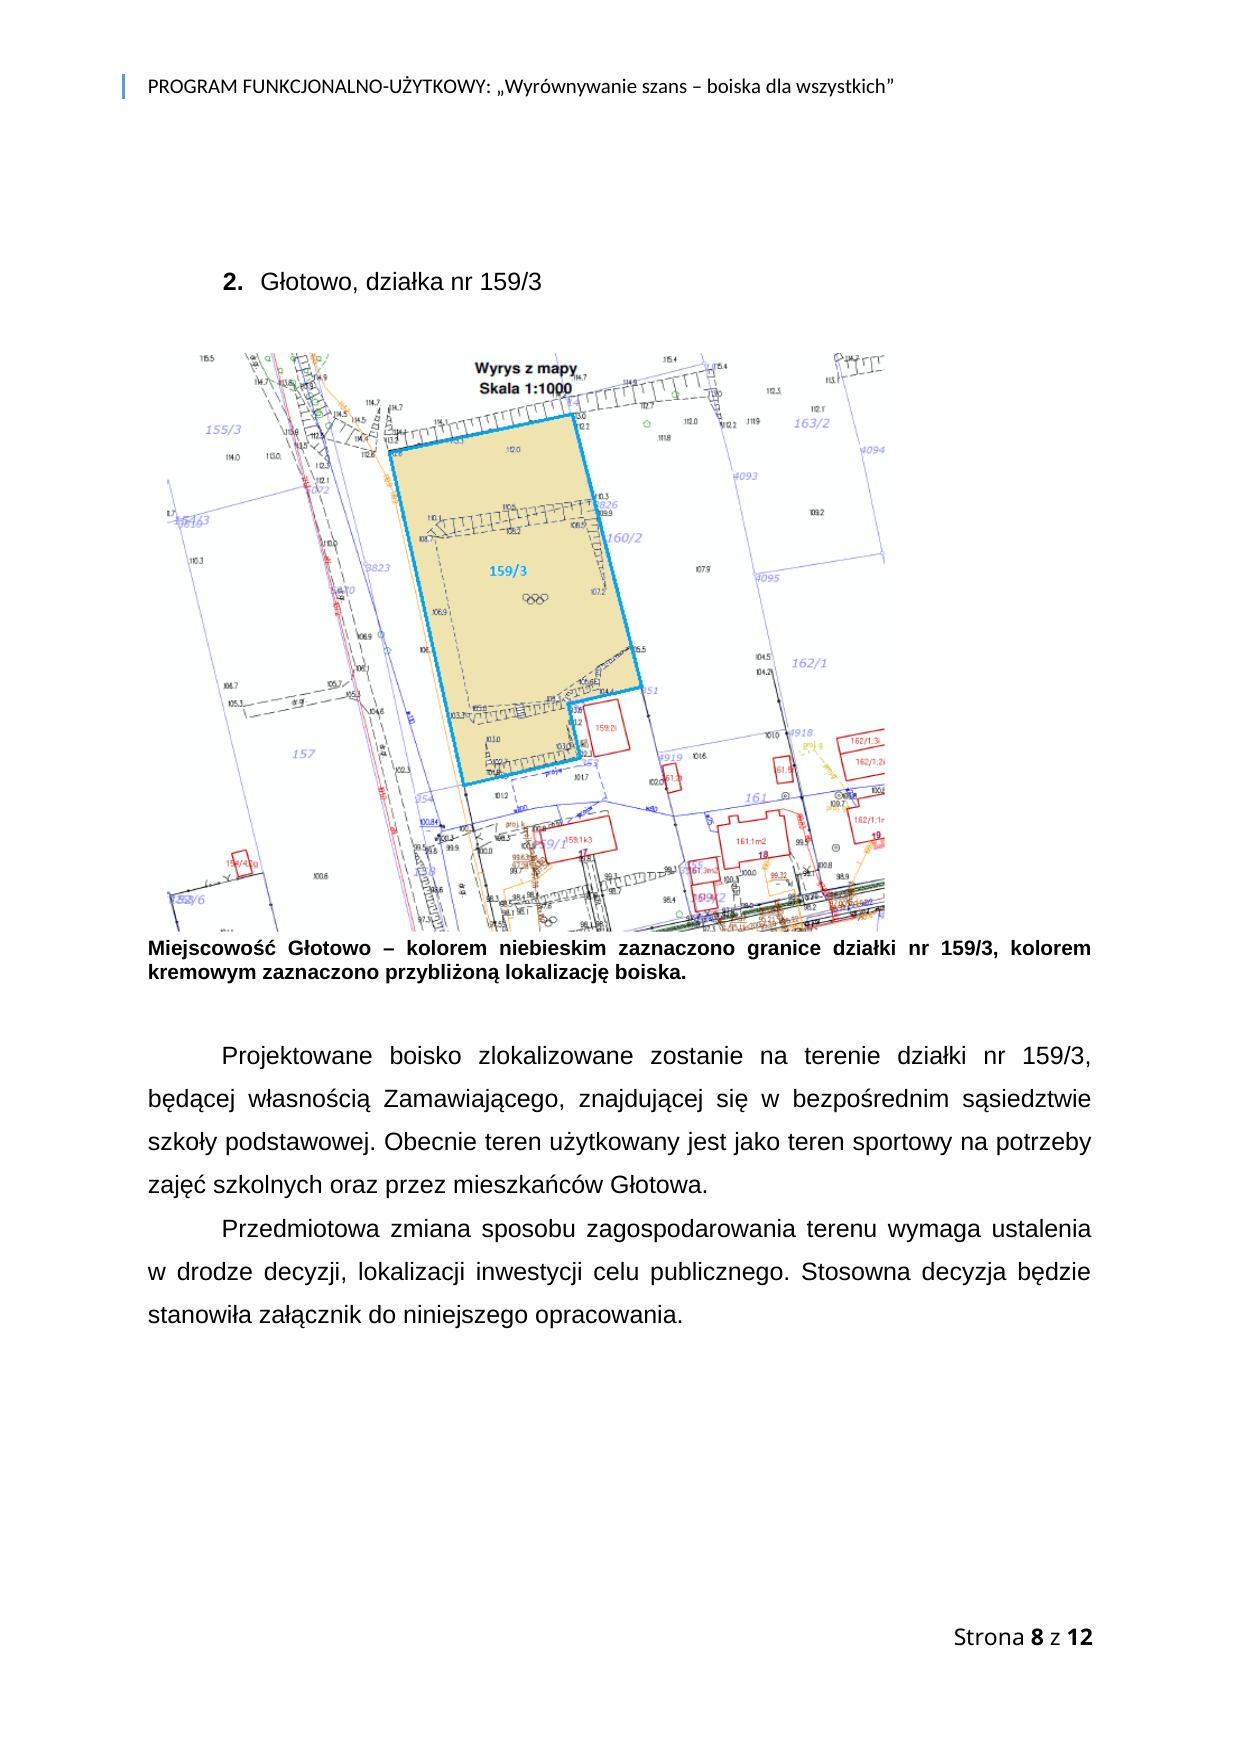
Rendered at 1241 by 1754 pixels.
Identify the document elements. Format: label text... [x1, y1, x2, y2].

picture [147, 353, 906, 937]
text Przedmiotowa zmiana sposobu zagospodarowania terenu wymaga ustalenia w drodze decyzji, lokalizacji inwestycji celu publicznego. Stosowna decyzja będzie stanowiła załącznik do niniejszego opracowania. [148, 1214, 1093, 1329]
list Głotowo, działka nr 159/3 [223, 267, 1093, 296]
text Projektowane boisko zlokalizowane zostanie na terenie działki nr 159/3, będącej własnością Zamawiającego, znajdującej się w bezpośrednim sąsiedztwie szkoły podstawowej. Obecnie teren użytkowany jest jako teren sportowy na potrzeby zajęć szkolnych oraz przez mieszkańców Głotowa. [148, 1041, 1093, 1199]
text Miejscowość Głotowo – kolorem niebieskim zaznaczono granice działki nr 159/3, kolorem kremowym zaznaczono przybliżoną lokalizację boiska. [148, 936, 1093, 984]
